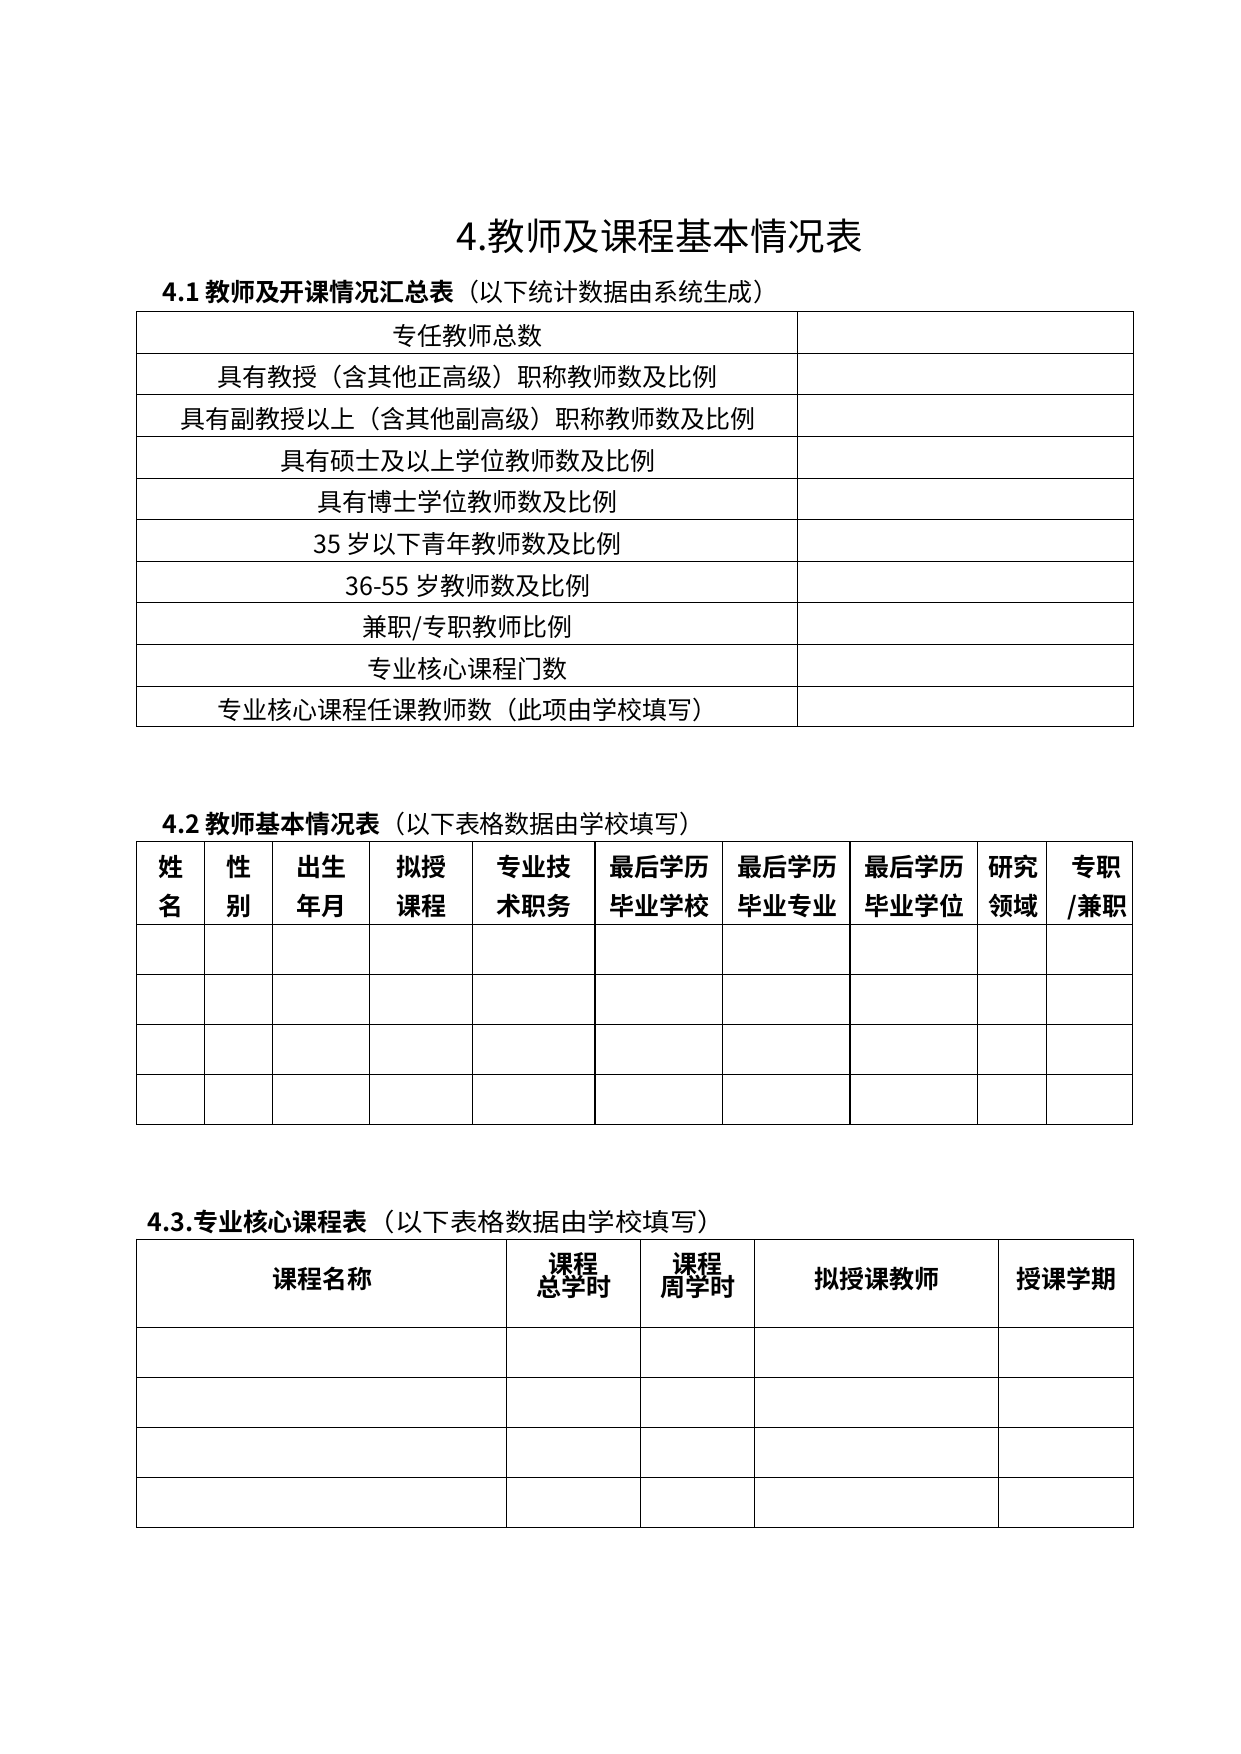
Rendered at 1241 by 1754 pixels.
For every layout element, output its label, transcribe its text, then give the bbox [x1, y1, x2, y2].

table_cell [641, 1328, 754, 1377]
table_cell [473, 1075, 594, 1124]
table_cell [798, 645, 1133, 686]
table_header 拟授课教师 [755, 1240, 998, 1327]
table_cell [273, 925, 369, 974]
table_cell [723, 925, 849, 974]
table_header 专任教师总数 [137, 312, 797, 352]
table_cell [137, 1075, 204, 1124]
table_cell [851, 925, 977, 974]
table_cell [137, 925, 204, 974]
table_cell [370, 1025, 472, 1074]
table_cell [978, 975, 1046, 1024]
table_cell [851, 1025, 977, 1074]
table_header 姓 名 [137, 842, 204, 924]
table_cell [1047, 975, 1132, 1024]
table_cell [641, 1428, 754, 1477]
table_cell [641, 1478, 754, 1527]
table_cell [596, 1075, 722, 1124]
text 4.3.专业核心课程表（以下表格数据由学校填写） [148, 1202, 1171, 1238]
list 4.教师及课程基本情况表 [148, 210, 1171, 261]
table_cell [851, 975, 977, 1024]
table_cell [370, 975, 472, 1024]
table_cell [851, 1075, 977, 1124]
table_cell 具有副教授以上（含其他副高级）职称教师数及比例 [137, 395, 797, 436]
table_cell 兼职/专职教师比例 [137, 603, 797, 644]
table_cell [205, 1075, 272, 1124]
table_header 研究 领域 [978, 842, 1046, 924]
list 4.2 教师基本情况表（以下表格数据由学校填写） [125, 804, 1171, 841]
table_header [798, 312, 1133, 352]
table_cell 具有硕士及以上学位教师数及比例 [137, 437, 797, 477]
table_cell 具有博士学位教师数及比例 [137, 479, 797, 519]
table_cell 专业核心课程门数 [137, 645, 797, 686]
table_cell [999, 1328, 1133, 1377]
table_cell 35 岁以下青年教师数及比例 [137, 520, 797, 561]
table_cell [205, 1025, 272, 1074]
table_cell [978, 925, 1046, 974]
table_header 课程周学时 [641, 1240, 754, 1327]
table_header 课程名称 [137, 1240, 506, 1327]
table_cell [723, 1025, 849, 1074]
table_cell [596, 925, 722, 974]
table_cell [273, 975, 369, 1024]
table_cell [137, 1428, 506, 1477]
table_cell [507, 1428, 640, 1477]
table_cell [137, 975, 204, 1024]
table_header 课程总学时 [507, 1240, 640, 1327]
table_header 出生 年月 [273, 842, 369, 924]
table_cell [798, 354, 1133, 394]
table_cell [473, 1025, 594, 1074]
table_cell [507, 1378, 640, 1427]
table_cell [596, 1025, 722, 1074]
table_header 性 别 [205, 842, 272, 924]
table_cell [507, 1478, 640, 1527]
table_cell [999, 1478, 1133, 1527]
table_header 授课学期 [999, 1240, 1133, 1327]
table_cell [205, 925, 272, 974]
table_cell [1047, 1025, 1132, 1074]
table_cell [641, 1378, 754, 1427]
table_cell [473, 975, 594, 1024]
table_header 专业技 术职务 [473, 842, 594, 924]
table_header 拟授 课程 [370, 842, 472, 924]
table_cell [798, 437, 1133, 477]
table_cell [999, 1378, 1133, 1427]
table_cell [798, 687, 1133, 726]
table_cell [137, 1328, 506, 1377]
table_cell [798, 562, 1133, 602]
table_cell [978, 1025, 1046, 1074]
table_cell [137, 1025, 204, 1074]
table_cell [978, 1075, 1046, 1124]
table_cell 36-55 岁教师数及比例 [137, 562, 797, 602]
table_cell [798, 603, 1133, 644]
table_cell [723, 975, 849, 1024]
table_cell [137, 1478, 506, 1527]
table_cell [798, 479, 1133, 519]
table_cell [755, 1328, 998, 1377]
table_cell [755, 1478, 998, 1527]
table_cell [1047, 1075, 1132, 1124]
table_header 最后学历 毕业专业 [723, 842, 849, 924]
table_cell [370, 925, 472, 974]
list 4.1教师及开课情况汇总表（以下统计数据由系统生成） [125, 261, 1171, 311]
table_cell [798, 520, 1133, 561]
table_cell 具有教授（含其他正高级）职称教师数及比例 [137, 354, 797, 394]
table_cell [205, 975, 272, 1024]
table_cell [137, 1378, 506, 1427]
table_cell [473, 925, 594, 974]
table_cell [1047, 925, 1132, 974]
table_cell [273, 1025, 369, 1074]
table_cell [798, 395, 1133, 436]
table_cell [755, 1428, 998, 1477]
table_cell [999, 1428, 1133, 1477]
table_cell [596, 975, 722, 1024]
table_cell 专业核心课程任课教师数（此项由学校填写） [137, 687, 797, 726]
table_header 专职 /兼职 [1047, 842, 1132, 924]
table_cell [273, 1075, 369, 1124]
table_cell [370, 1075, 472, 1124]
table_cell [755, 1378, 998, 1427]
table_cell [723, 1075, 849, 1124]
table_header 最后学历 毕业学位 [851, 842, 977, 924]
table_header 最后学历 毕业学校 [596, 842, 722, 924]
table_cell [507, 1328, 640, 1377]
